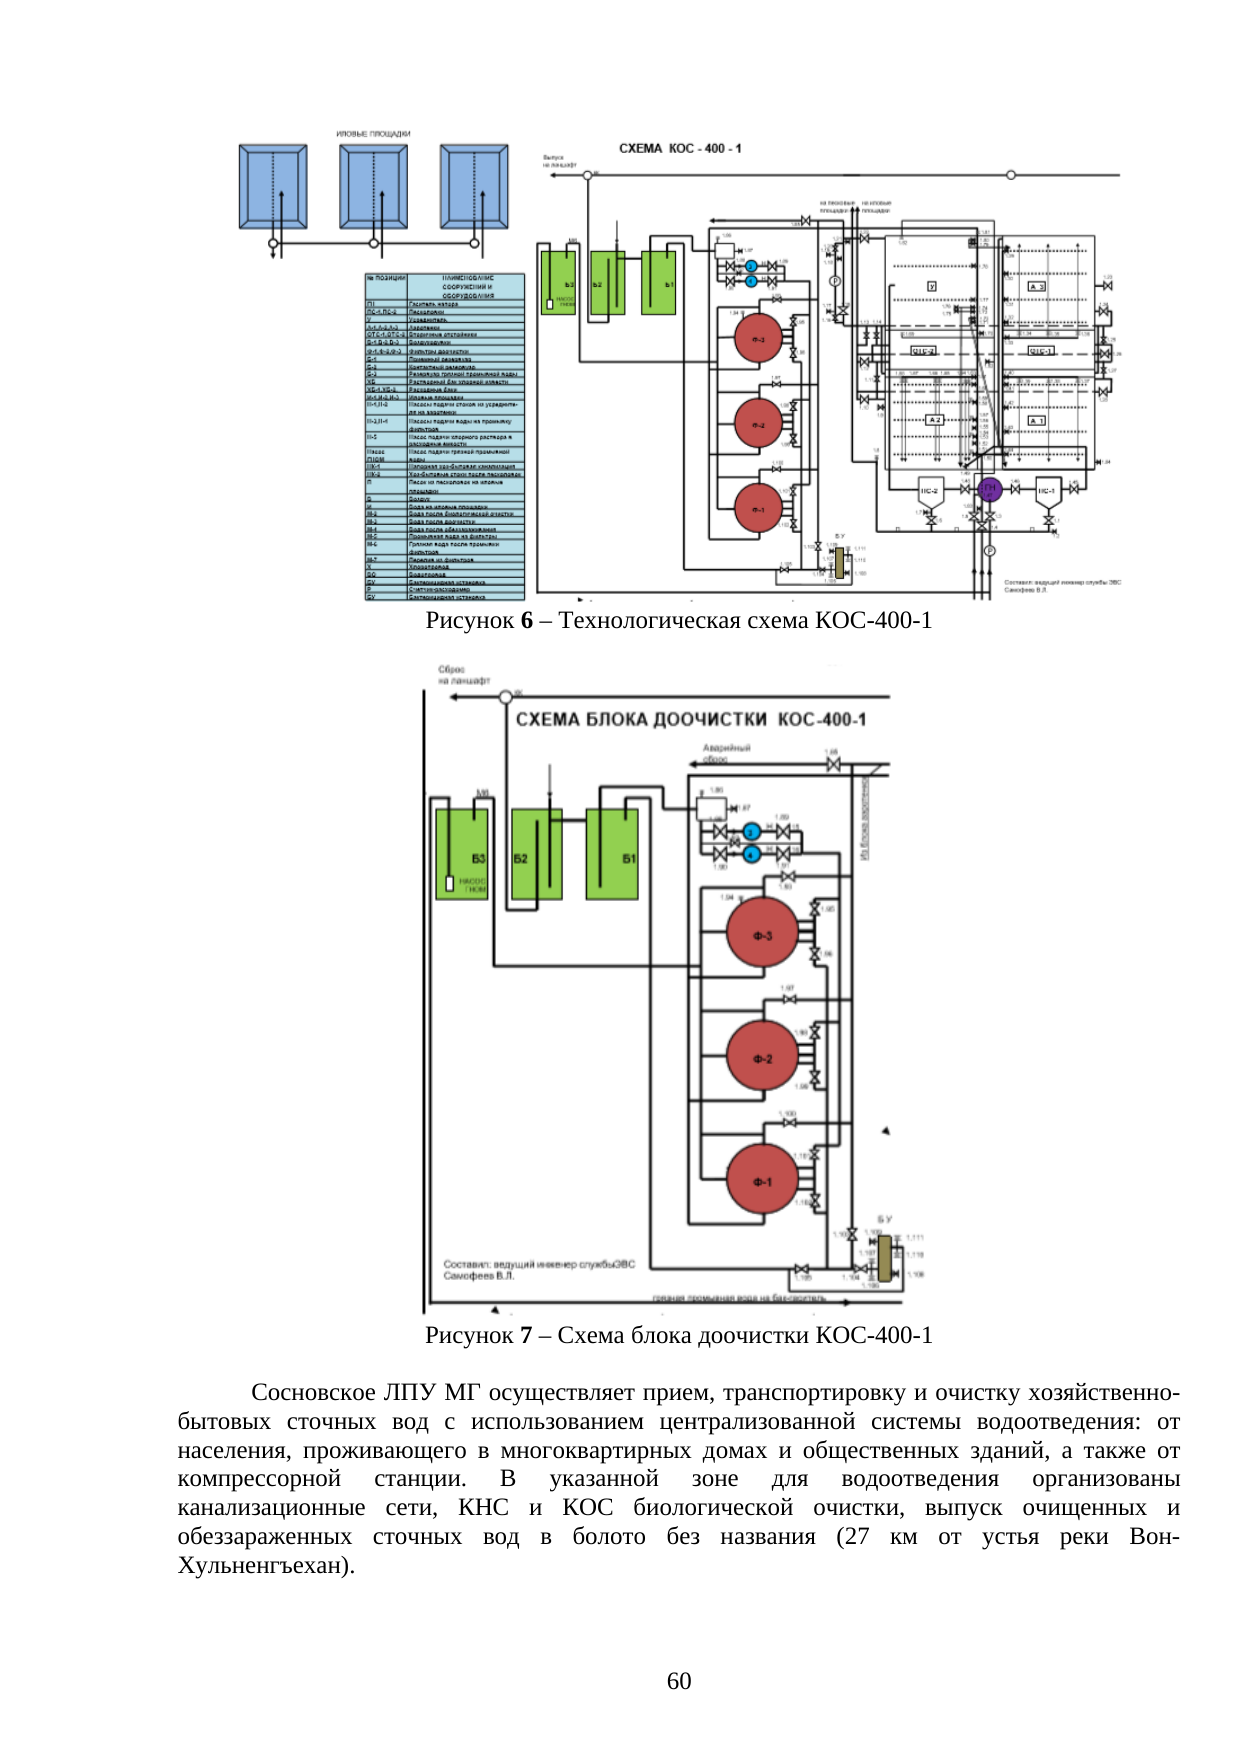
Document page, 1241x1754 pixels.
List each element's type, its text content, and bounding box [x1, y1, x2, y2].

text Рисунок 6 – Технологическая схема КОС-400-1 [177, 605, 1181, 633]
text Рисунок 7 – Схема блока доочистки КОС-400-1 [177, 1320, 1181, 1348]
text Сосновское ЛПУ МГ осуществляет прием, транспортировку и очистку хозяйственно-бытовых сточных вод с использованием централизованной системы водоотведения: от населения, проживающего в многоквартирных домах и общественных зданий, а также от компрессорной станции. В указанной зоне для водоотведения организованы канализационные сети, КНС и КОС биологической очистки, выпуск очищенных и обеззараженных сточных вод в болото без названия (27 км от устья реки Вон-Хульненгъехан). [177, 1377, 1181, 1578]
picture [417, 662, 941, 1320]
picture [231, 118, 1127, 605]
